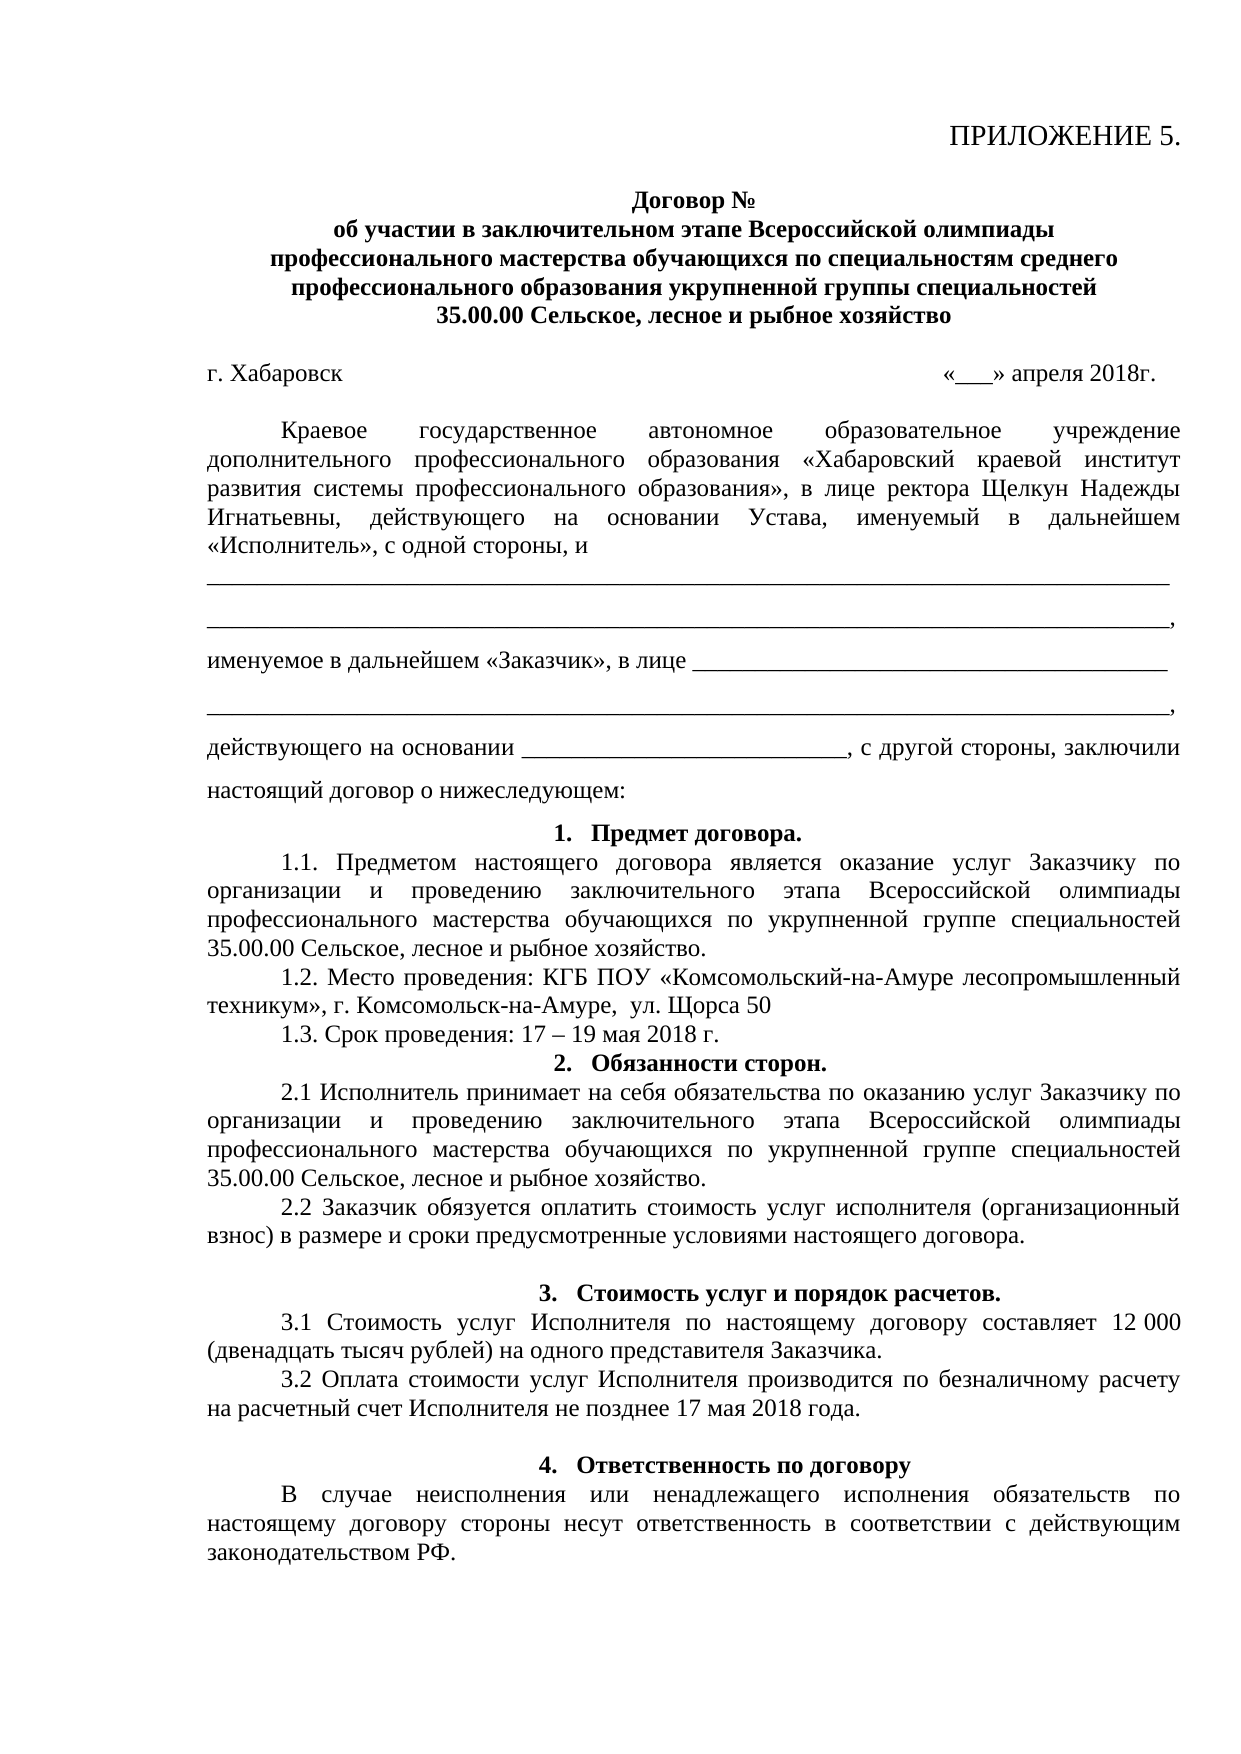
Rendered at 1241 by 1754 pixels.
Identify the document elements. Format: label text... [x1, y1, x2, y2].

list Стоимость услуг и порядок расчетов. [538, 1278, 1181, 1307]
text 1.3. Срок проведения: 17 – 19 мая 2018 г. [207, 1019, 1181, 1048]
text __________________________________________________________________________________________________________________________________________________________, именуемое в дальнейшем «Заказчик», в лице ______________________________________ [207, 559, 1181, 674]
text 1.1. Предметом настоящего договора является оказание услуг Заказчику по организации и проведению заключительного этапа Всероссийской олимпиады профессионального мастерства обучающихся по укрупненной группе специальностей 35.00.00 Сельское, лесное и рыбное хозяйство. [207, 847, 1181, 962]
text В случае неисполнения или ненадлежащего исполнения обязательств по настоящему договору стороны несут ответственность в соответствии с действующим законодательством РФ. [207, 1479, 1181, 1566]
text 35.00.00 Сельское, лесное и рыбное хозяйство [207, 301, 1181, 329]
text 3.1 Стоимость услуг Исполнителя по настоящему договору составляет 12 000 (двенадцать тысяч рублей) на одного представителя Заказчика. [207, 1307, 1181, 1364]
list Ответственность по договору [538, 1451, 1181, 1479]
text 1.2. Место проведения: КГБ ПОУ «Комсомольский-на-Амуре лесопромышленный техникум», г. Комсомольск-на-Амуре, ул. Щорса 50 [207, 962, 1181, 1019]
text профессионального мастерства обучающихся по специальностям среднего профессионального образования укрупненной группы специальностей [207, 243, 1181, 301]
text Договор № [207, 186, 1181, 214]
text 3.2 Оплата стоимости услуг Исполнителя производится по безналичному расчету на расчетный счет Исполнителя не позднее 17 мая 2018 года. [207, 1364, 1181, 1422]
text 2.1 Исполнитель принимает на себя обязательства по оказанию услуг Заказчику по организации и проведению заключительного этапа Всероссийской олимпиады профессионального мастерства обучающихся по укрупненной группе специальностей 35.00.00 Сельское, лесное и рыбное хозяйство. [207, 1077, 1181, 1192]
text _____________________________________________________________________________, действующего на основании __________________________, с другой стороны, заключили настоящий договор о нижеследующем: [207, 689, 1181, 804]
text Краевое государственное автономное образовательное учреждение дополнительного профессионального образования «Хабаровский краевой институт развития системы профессионального образования», в лице ректора Щелкун Надежды Игнатьевны, действующего на основании Устава, именуемый в дальнейшем «Исполнитель», с одной стороны, и [207, 416, 1181, 559]
list Предмет договора. [553, 818, 1181, 847]
list Обязанности сторон. [553, 1048, 1181, 1077]
text 2.2 Заказчик обязуется оплатить стоимость услуг исполнителя (организационный взнос) в размере и сроки предусмотренные условиями настоящего договора. [207, 1192, 1181, 1249]
text ПРИЛОЖЕНИЕ 5. [217, 118, 1181, 152]
text г. Хабаровск «___» апреля 2018г. [207, 358, 1181, 387]
text об участии в заключительном этапе Всероссийской олимпиады [207, 214, 1181, 243]
